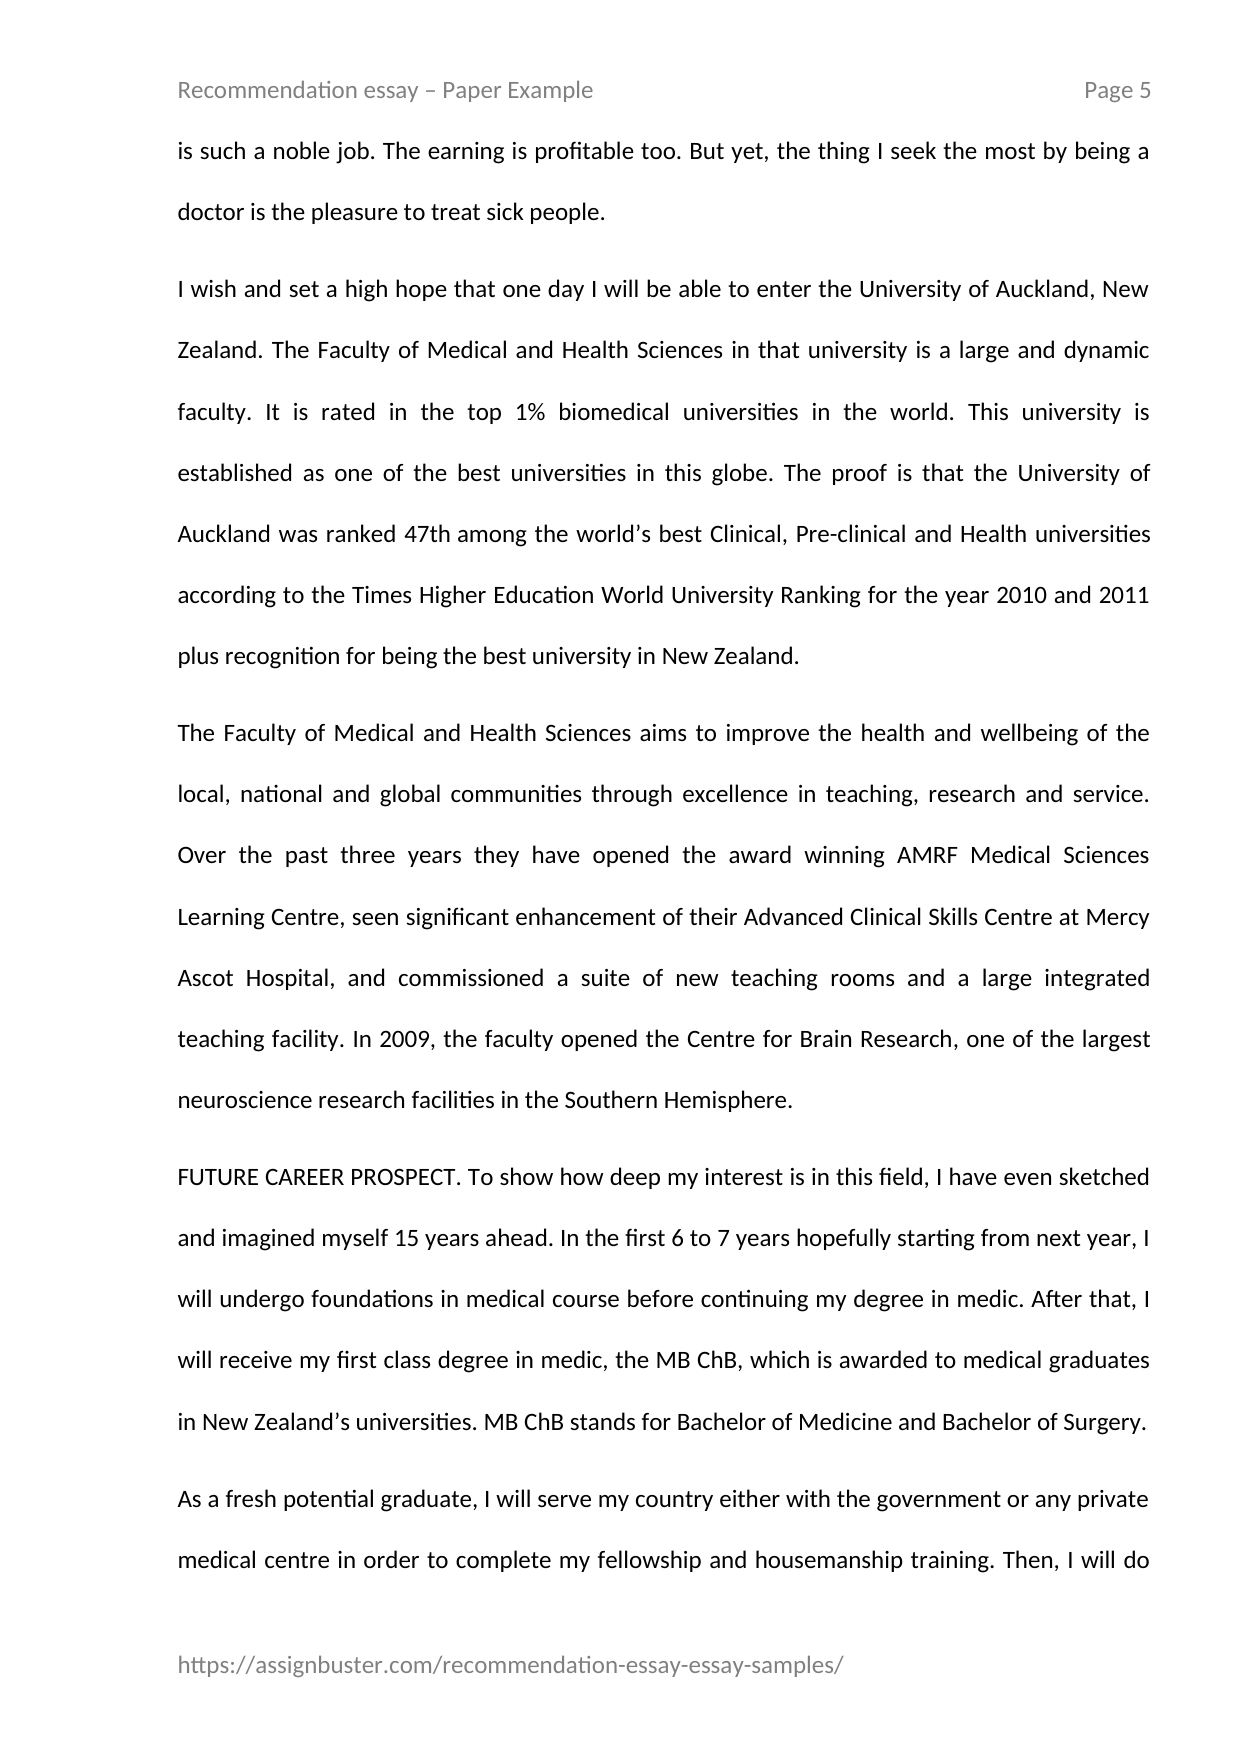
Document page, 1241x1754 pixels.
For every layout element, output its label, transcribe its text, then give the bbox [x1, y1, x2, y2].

text I wish and set a high hope that one day I will be able to enter the University of Auckland, New Zealand. The Faculty of Medical and Health Sciences in that university is a large and dynamic faculty. It is rated in the top 1% biomedical universities in the world. This university is established as one of the best universities in this globe. The proof is that the University of Auckland was ranked 47th among the world’s best Clinical, Pre-clinical and Health universities according to the Times Higher Education World University Ranking for the year 2010 and 2011 plus recognition for being the best university in New Zealand. [177, 273, 1152, 670]
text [177, 1483, 1152, 1575]
text FUTURE CAREER PROSPECT. To show how deep my interest is in this field, I have even sketched and imagined myself 15 years ahead. In the first 6 to 7 years hopefully starting from next year, I will undergo foundations in medical course before continuing my degree in medic. After that, I will receive my first class degree in medic, the MB ChB, which is awarded to medical graduates in New Zealand’s universities. MB ChB stands for Bachelor of Medicine and Bachelor of Surgery. [177, 1161, 1152, 1436]
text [177, 135, 1152, 226]
text The Faculty of Medical and Health Sciences aims to improve the health and wellbeing of the local, national and global communities through excellence in teaching, research and service. Over the past three years they have opened the award winning AMRF Medical Sciences Learning Centre, seen significant enhancement of their Advanced Clinical Skills Centre at Mercy Ascot Hospital, and commissioned a suite of new teaching rooms and a large integrated teaching facility. In 2009, the faculty opened the Centre for Brain Research, one of the largest neuroscience research facilities in the Southern Hemisphere. [177, 717, 1152, 1114]
